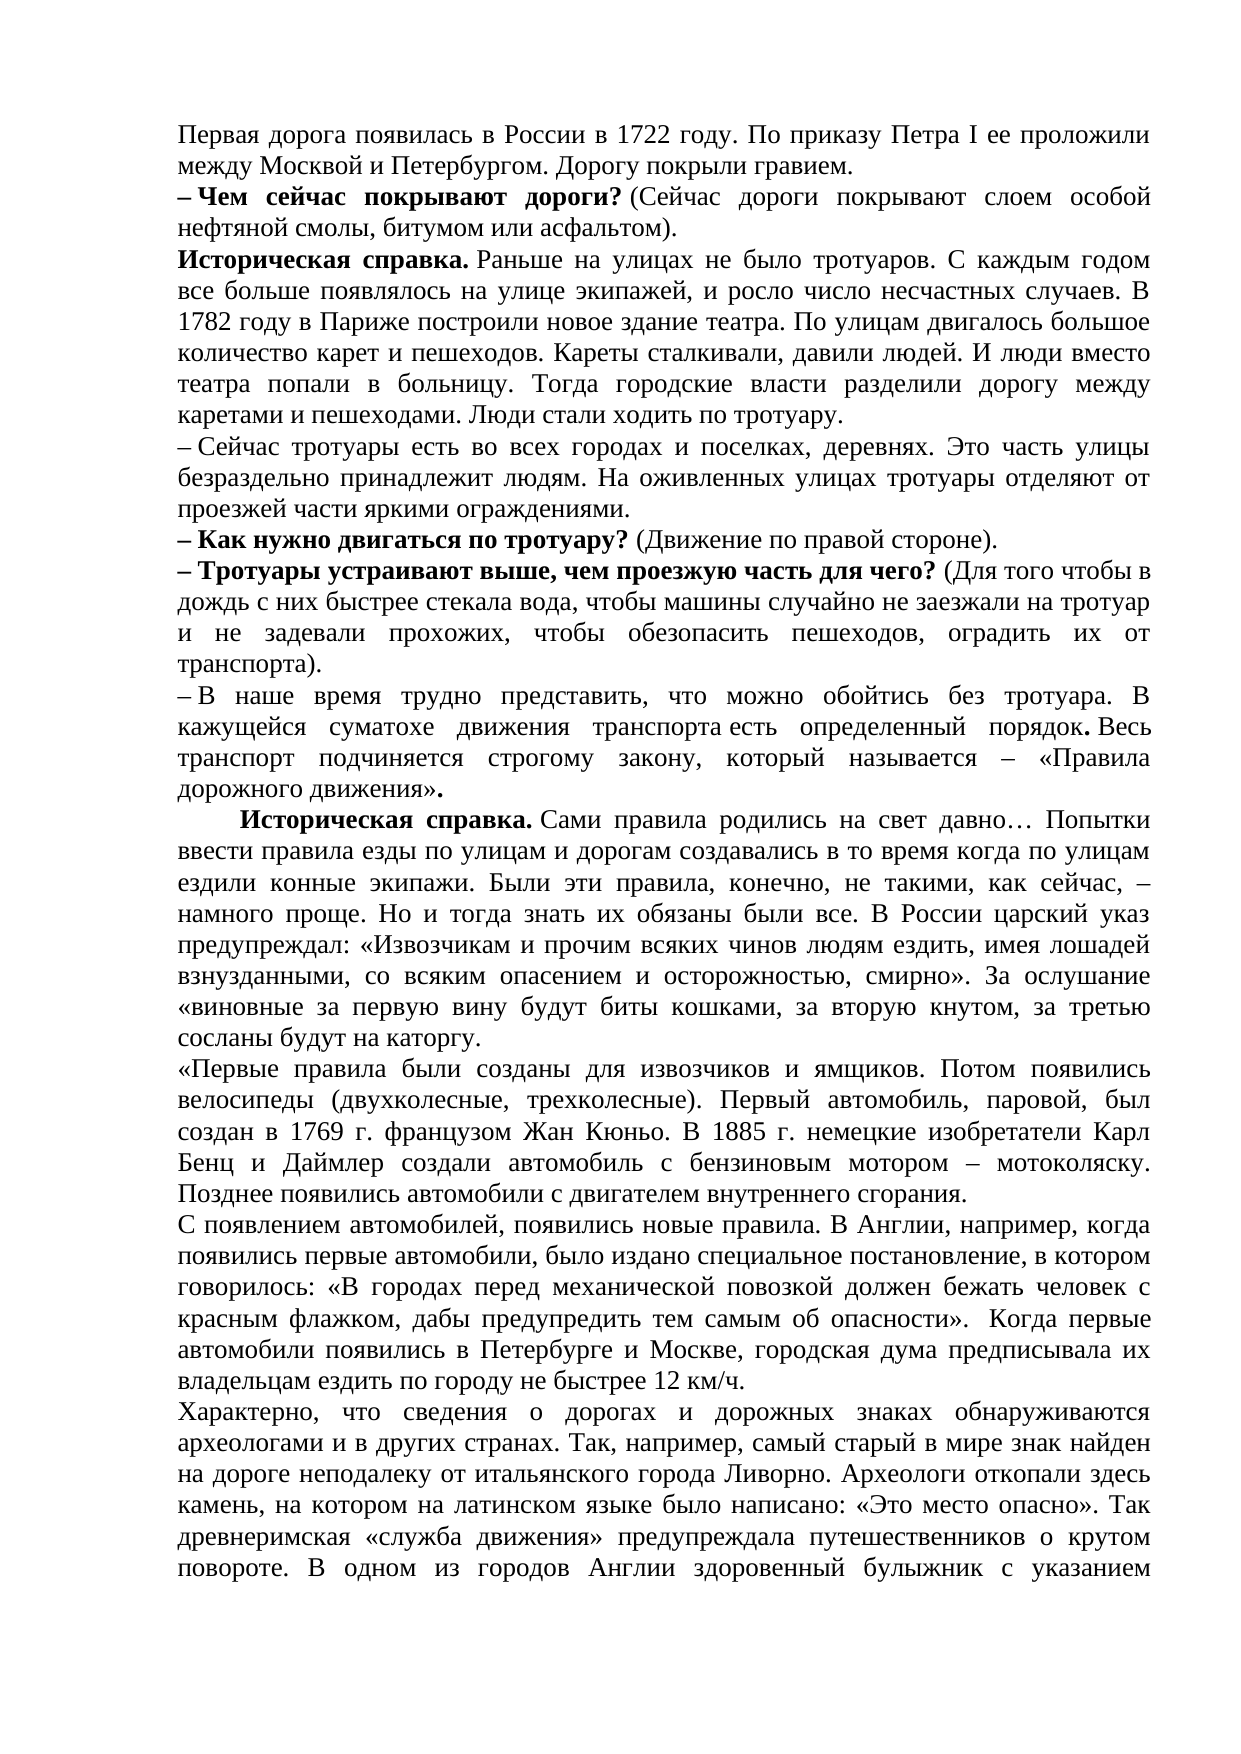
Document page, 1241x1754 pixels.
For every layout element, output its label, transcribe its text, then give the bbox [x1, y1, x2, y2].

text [177, 1395, 1152, 1582]
text С появлением автомобилей, появились новые правила. В Англии, например, когда появились первые автомобили, было издано специальное постановление, в котором говорилось: «В городах перед механической повозкой должен бежать человек с красным флажком, дабы предупредить тем самым об опасности». Когда первые автомобили появились в Петербурге и Москве, городская дума предписывала их владельцам ездить по городу не быстрее 12 км/ч. [177, 1208, 1152, 1395]
text Историческая справка. Раньше на улицах не было тротуаров. С каждым годом все больше появлялось на улице экипажей, и росло число несчастных случаев. В 1782 году в Париже построили новое здание театра. По улицам двигалось большое количество карет и пешеходов. Кареты сталкивали, давили людей. И люди вместо театра попали в больницу. Тогда городские власти разделили дорогу между каретами и пешеходами. Люди стали ходить по тротуару. [177, 243, 1152, 429]
text Историческая справка. Сами правила родились на свет давно… Попытки ввести правила езды по улицам и дорогам создавались в то время когда по улицам ездили конные экипажи. Были эти правила, конечно, не такими, как сейчас, – намного проще. Но и тогда знать их обязаны были все. В России царский указ предупреждал: «Извозчикам и прочим всяких чинов людям ездить, имея лошадей взнузданными, со всяким опасением и осторожностью, смирно». За ослушание «виновные за первую вину будут биты кошками, за вторую кнутом, за третью сосланы будут на каторгу. [177, 803, 1152, 1052]
text – Тротуары устраивают выше, чем проезжую часть для чего? (Для того чтобы в дождь с них быстрее стекала вода, чтобы машины случайно не заезжали на тротуар и не задевали прохожих, чтобы обезопасить пешеходов, оградить их от транспорта). [177, 554, 1152, 679]
text «Первые правила были созданы для извозчиков и ямщиков. Потом появились велосипеды (двухколесные, трехколесные). Первый автомобиль, паровой, был создан в 1769 г. французом Жан Кюньо. В 1885 г. немецкие изобретатели Карл Бенц и Даймлер создали автомобиль с бензиновым мотором – мотоколяску. Позднее появились автомобили с двигателем внутреннего сгорания. [177, 1052, 1152, 1208]
text – Как нужно двигаться по тротуару? (Движение по правой стороне). [177, 523, 1152, 554]
text Первая дорога появилась в России в 1722 году. По приказу Петра I ее проложили между Москвой и Петербургом. Дорогу покрыли гравием. [177, 118, 1152, 180]
text – Чем сейчас покрывают дороги? (Сейчас дороги покрывают слоем особой нефтяной смолы, битумом или асфальтом). [177, 180, 1152, 243]
text – В наше время трудно представить, что можно обойтись без тротуара. В кажущейся суматохе движения транспорта есть определенный порядок. Весь транспорт подчиняется строгому закону, который называется – «Правила дорожного движения». [177, 679, 1152, 803]
text – Сейчас тротуары есть во всех городах и поселках, деревнях. Это часть улицы безраздельно принадлежит людям. На оживленных улицах тротуары отделяют от проезжей части яркими ограждениями. [177, 429, 1152, 523]
